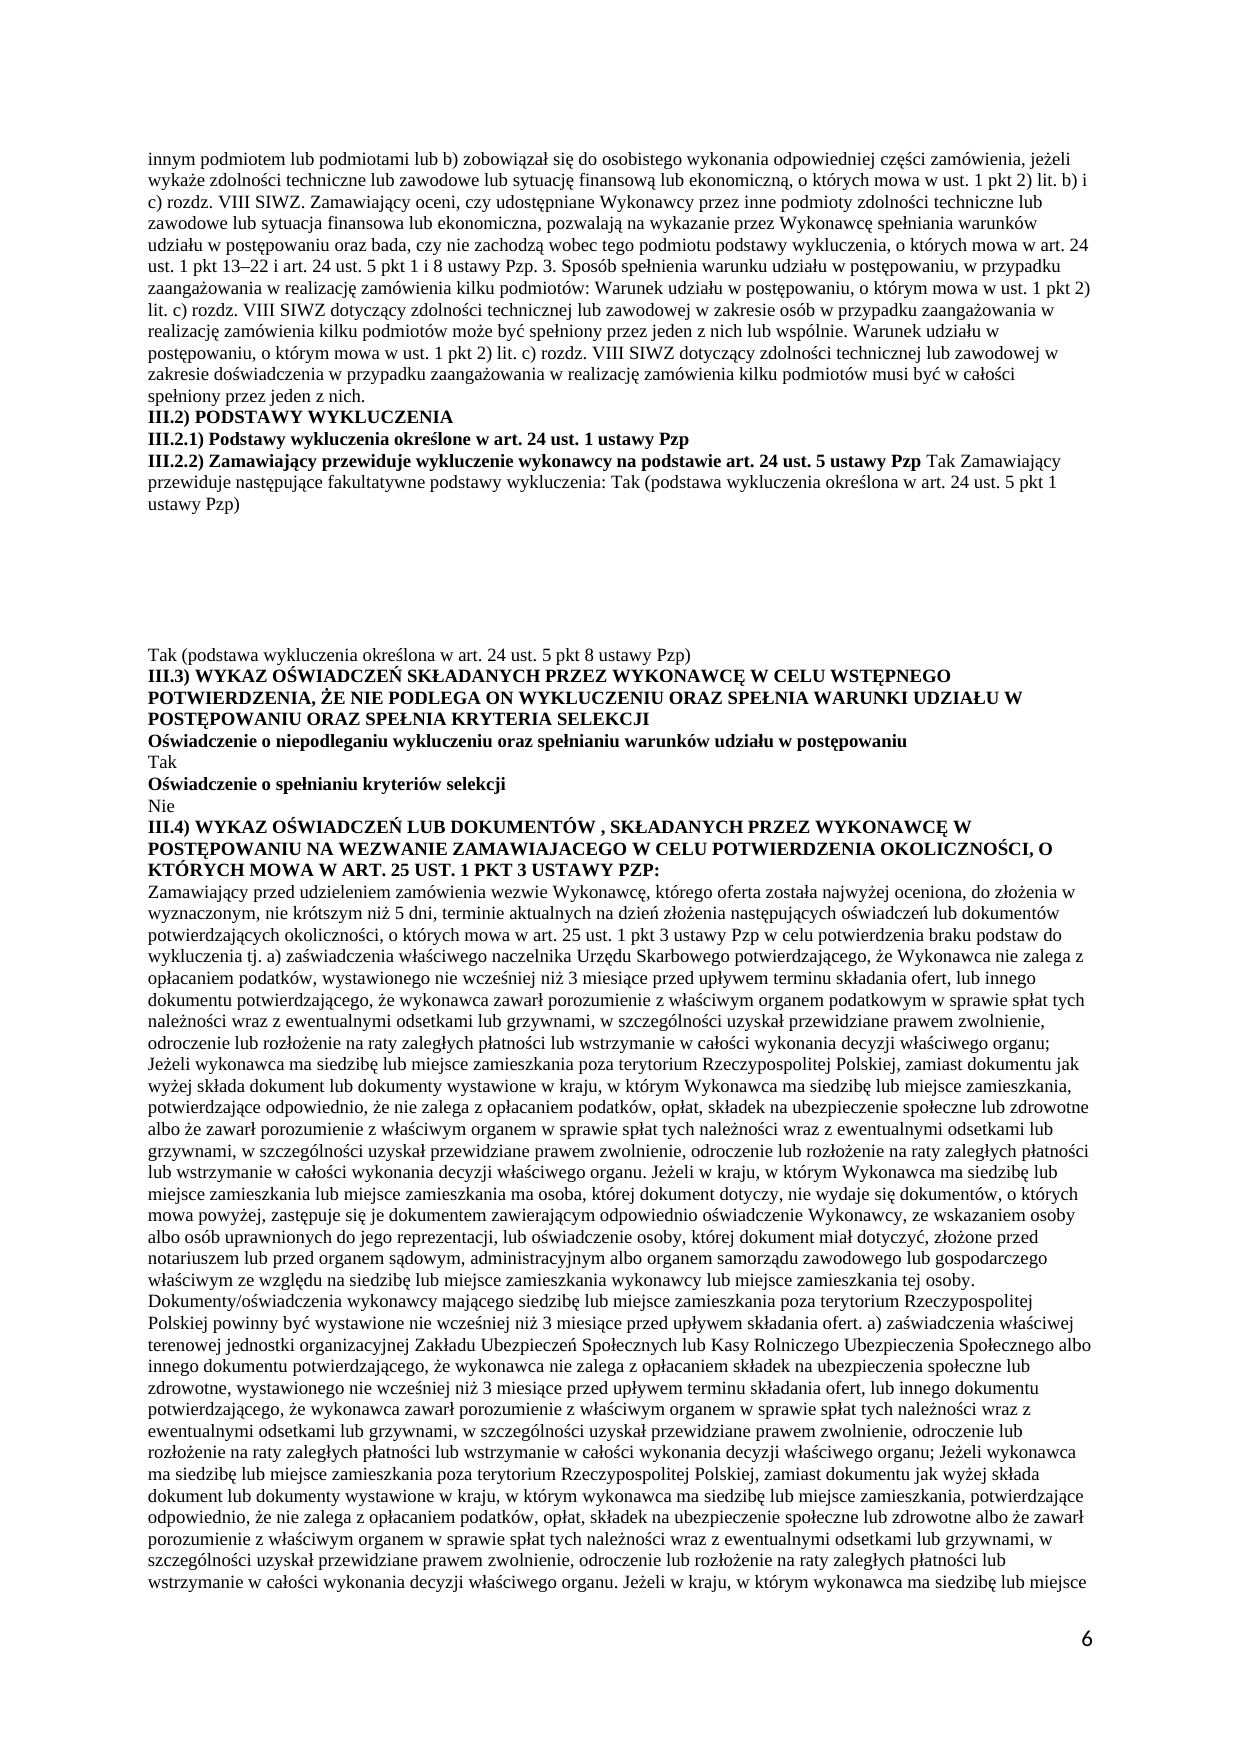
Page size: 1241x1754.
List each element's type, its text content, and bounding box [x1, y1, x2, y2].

text Oświadczenie o niepodleganiu wykluczeniu oraz spełnianiu warunków udziału w postępowaniu Tak Oświadczenie o spełnianiu kryteriów selekcji Nie [148, 730, 1093, 816]
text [148, 881, 1093, 1592]
text III.2) PODSTAWY WYKLUCZENIA [148, 406, 1093, 428]
text III.2.1) Podstawy wykluczenia określone w art. 24 ust. 1 ustawy Pzp III.2.2) Zamawiający przewiduje wykluczenie wykonawcy na podstawie art. 24 ust. 5 ustawy Pzp Tak Zamawiający przewiduje następujące fakultatywne podstawy wykluczenia: Tak (podstawa wykluczenia określona w art. 24 ust. 5 pkt 1 ustawy Pzp) Tak (podstawa wykluczenia określona w art. 24 ust. 5 pkt 8 ustawy Pzp) [148, 428, 1093, 665]
text III.3) WYKAZ OŚWIADCZEŃ SKŁADANYCH PRZEZ WYKONAWCĘ W CELU WSTĘPNEGO POTWIERDZENIA, ŻE NIE PODLEGA ON WYKLUCZENIU ORAZ SPEŁNIA WARUNKI UDZIAŁU W POSTĘPOWANIU ORAZ SPEŁNIA KRYTERIA SELEKCJI [148, 665, 1093, 730]
text III.4) WYKAZ OŚWIADCZEŃ LUB DOKUMENTÓW , SKŁADANYCH PRZEZ WYKONAWCĘ W POSTĘPOWANIU NA WEZWANIE ZAMAWIAJACEGO W CELU POTWIERDZENIA OKOLICZNOŚCI, O KTÓRYCH MOWA W ART. 25 UST. 1 PKT 3 USTAWY PZP: [148, 816, 1093, 881]
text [148, 148, 1093, 406]
